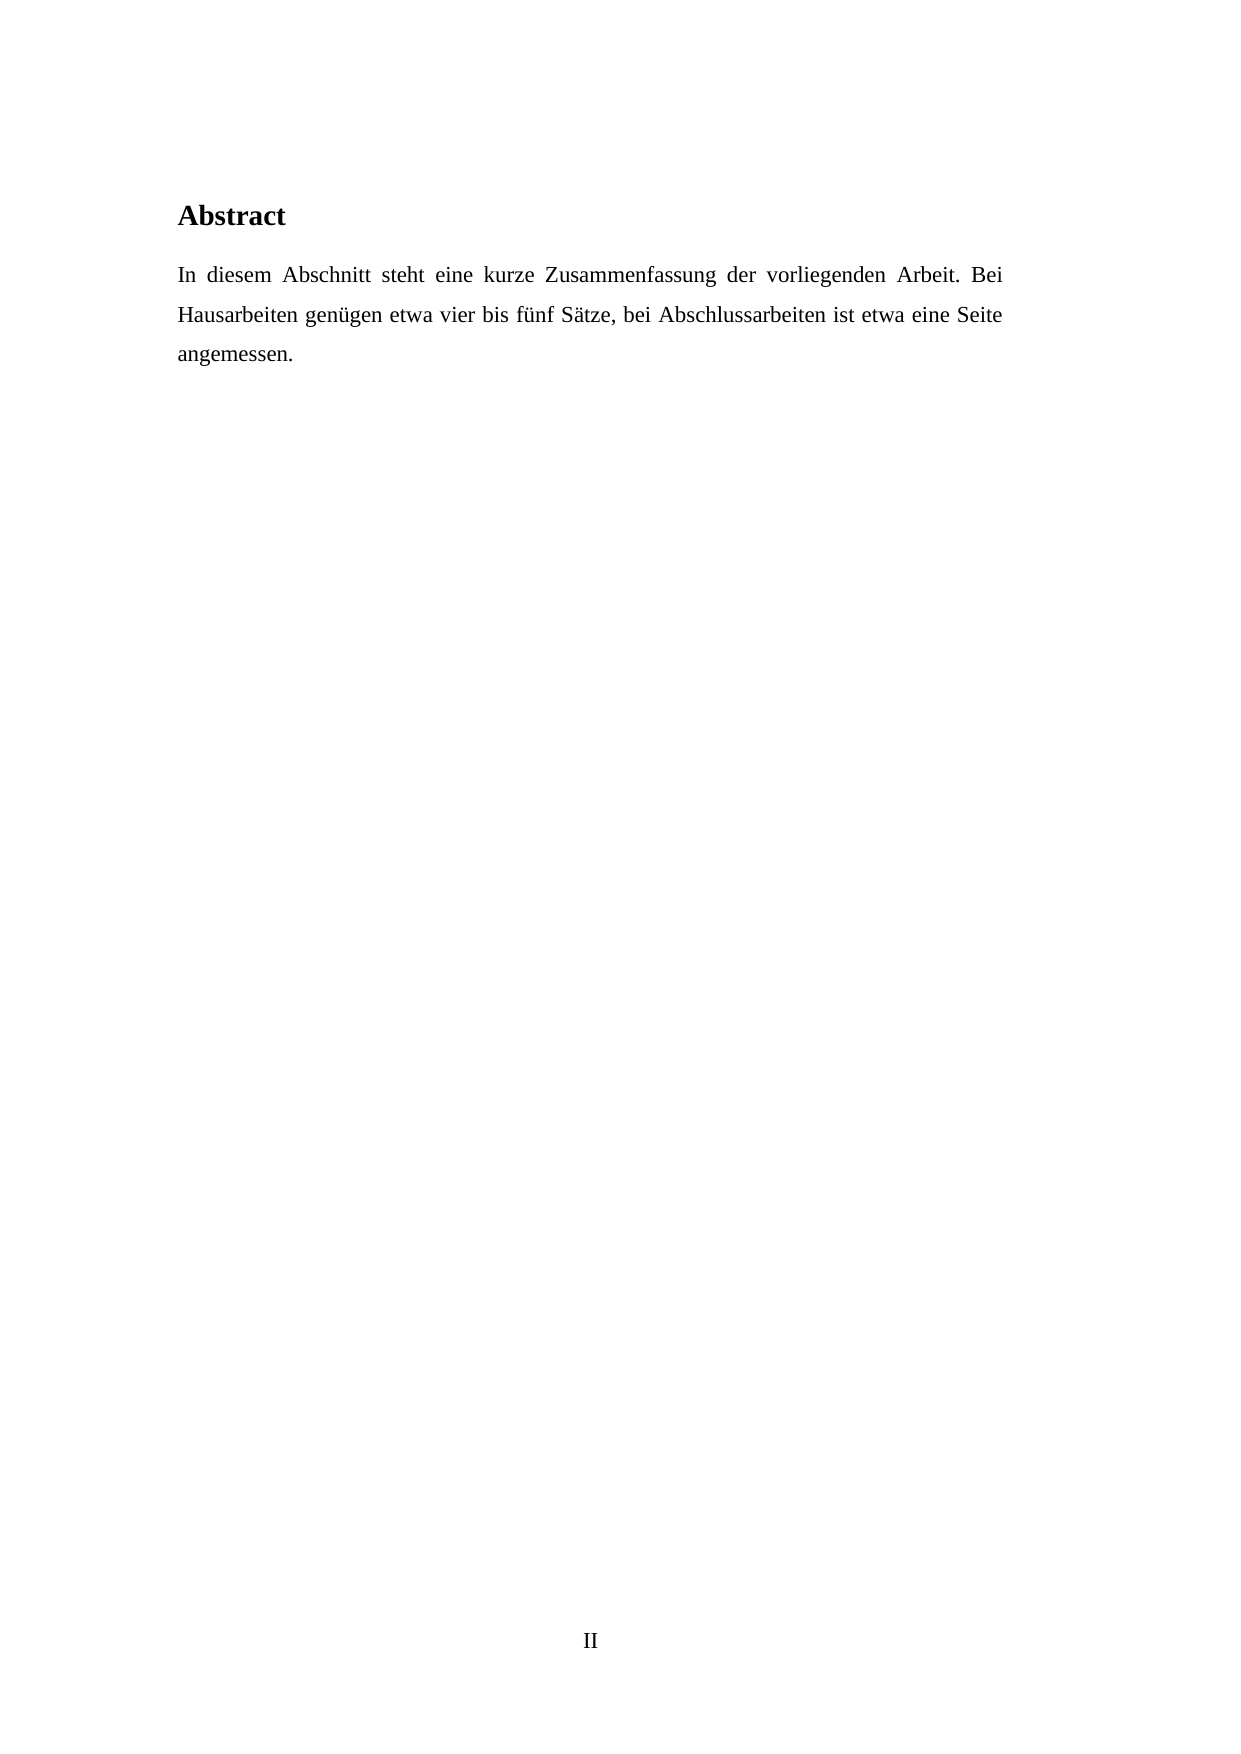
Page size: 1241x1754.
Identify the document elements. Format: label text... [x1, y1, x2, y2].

subtitle Abstract [177, 198, 1004, 231]
text In diesem Abschnitt steht eine kurze Zusammenfassung der vorliegenden Arbeit. Bei Hausarbeiten genügen etwa vier bis fünf Sätze, bei Abschlussarbeiten ist etwa eine Seite angemessen. [177, 261, 1004, 367]
